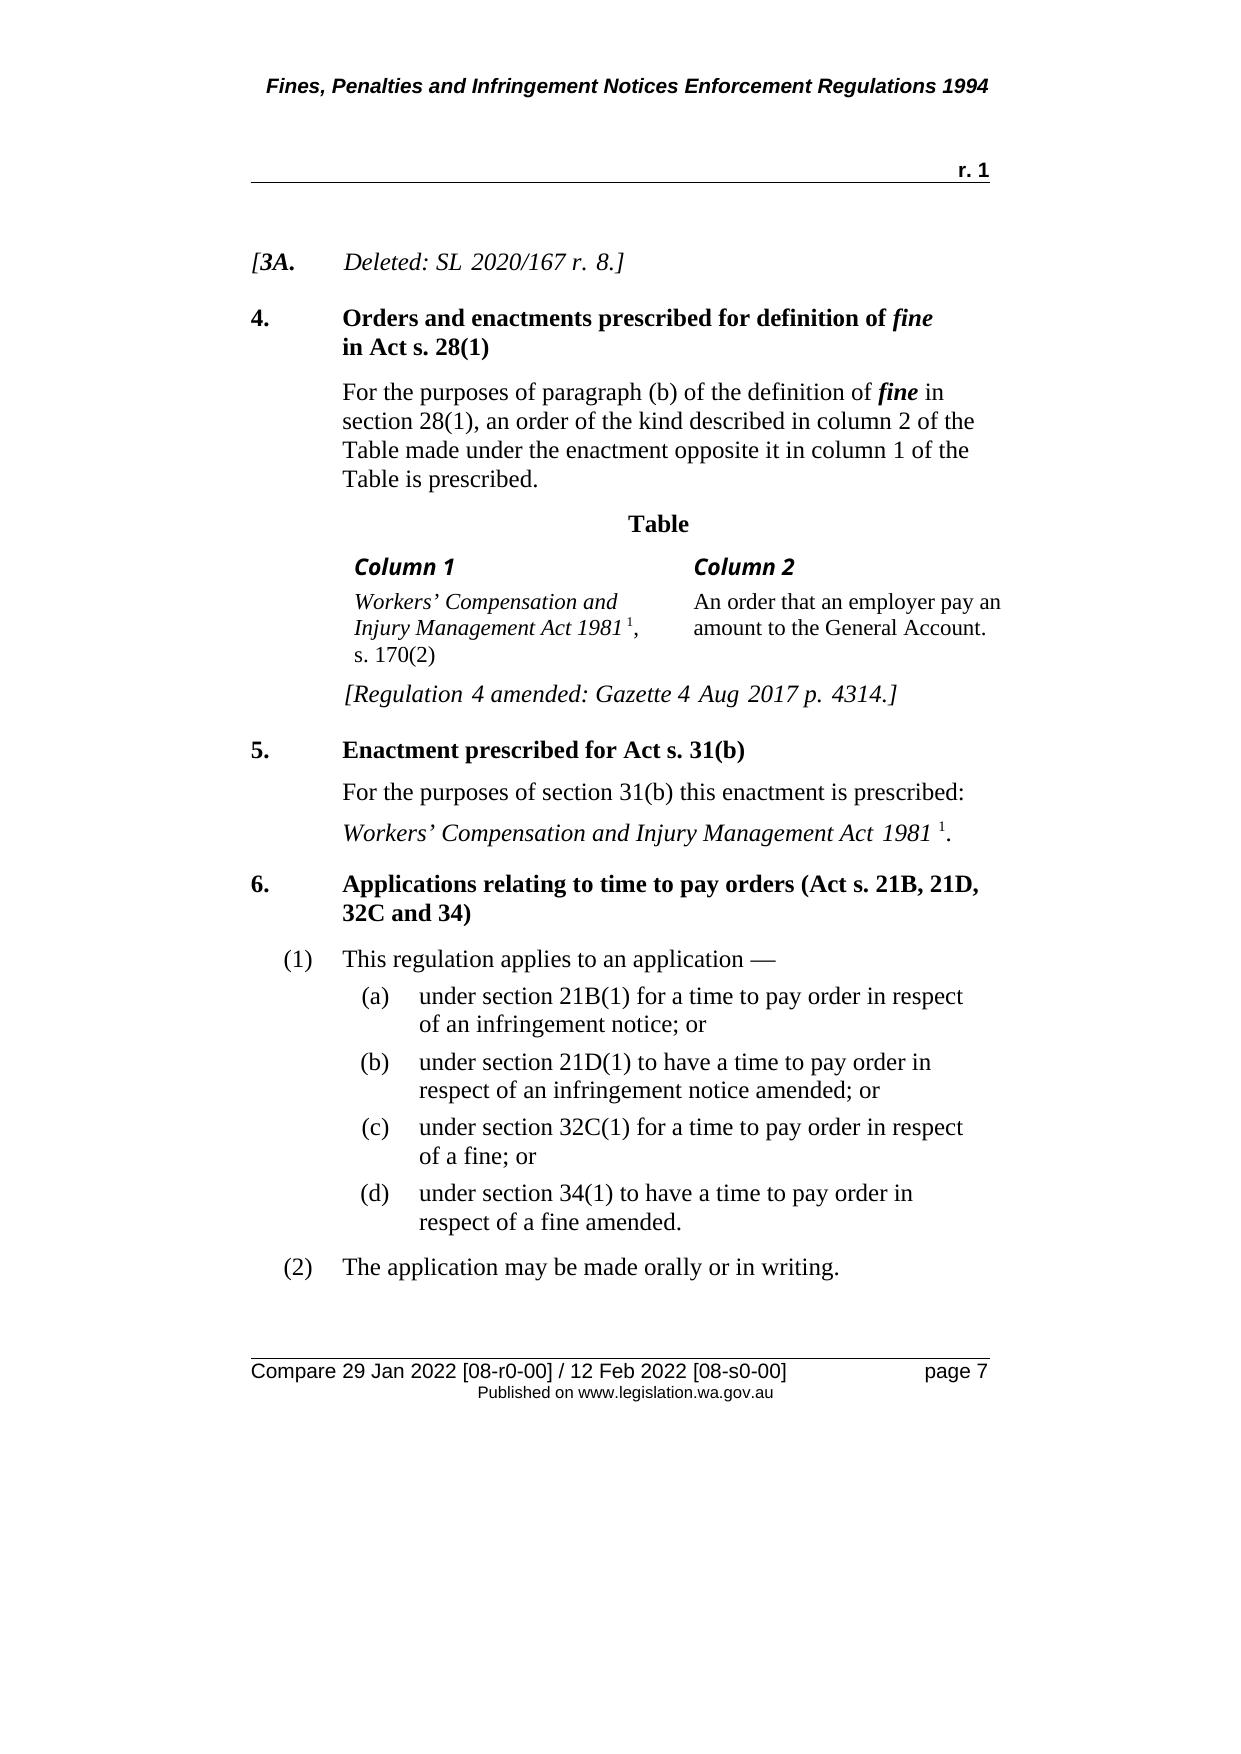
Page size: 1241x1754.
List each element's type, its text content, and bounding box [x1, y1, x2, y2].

subtitle 6. Applications relating to time to pay orders (Act s. 21B, 21D, 32C and 34) [251, 869, 990, 927]
text (c) under section 32C(1) for a time to pay order in respect of a fine; or [251, 1112, 990, 1170]
text (d) under section 34(1) to have a time to pay order in respect of a fine amended. [251, 1178, 990, 1236]
text (1) This regulation applies to an application — [251, 944, 990, 972]
text For the purposes of section 31(b) this enactment is prescribed: [251, 777, 990, 805]
text Workers’ Compensation and Injury Management Act 1981 1. [251, 818, 990, 847]
subtitle Table [342, 509, 975, 538]
text For the purposes of paragraph (b) of the definition of fine in section 28(1), an order of the kind described in column 2 of the Table made under the enactment opposite it in column 1 of the Table is prescribed. [251, 377, 990, 492]
text (b) under section 21D(1) to have a time to pay order in respect of an infringement notice amended; or [251, 1047, 990, 1104]
text [3A. Deleted: SL 2020/167 r. 8.] [251, 247, 990, 276]
table_cell Workers’ Compensation and Injury Management Act 1981 1, s. 170(2) [339, 582, 679, 667]
subtitle 5. Enactment prescribed for Act s. 31(b) [251, 735, 990, 764]
text (2) The application may be made orally or in writing. [251, 1252, 990, 1281]
table_header Column 1 [339, 544, 679, 582]
text [Regulation 4 amended: Gazette 4 Aug 2017 p. 4314.] [251, 679, 990, 708]
subtitle 4. Orders and enactments prescribed for definition of fine in Act s. 28(1) [251, 303, 990, 361]
text (a) under section 21B(1) for a time to pay order in respect of an infringement notice; or [251, 981, 990, 1038]
table_header Column 2 [679, 544, 1018, 582]
table_cell An order that an employer pay an amount to the General Account. [679, 582, 1018, 667]
